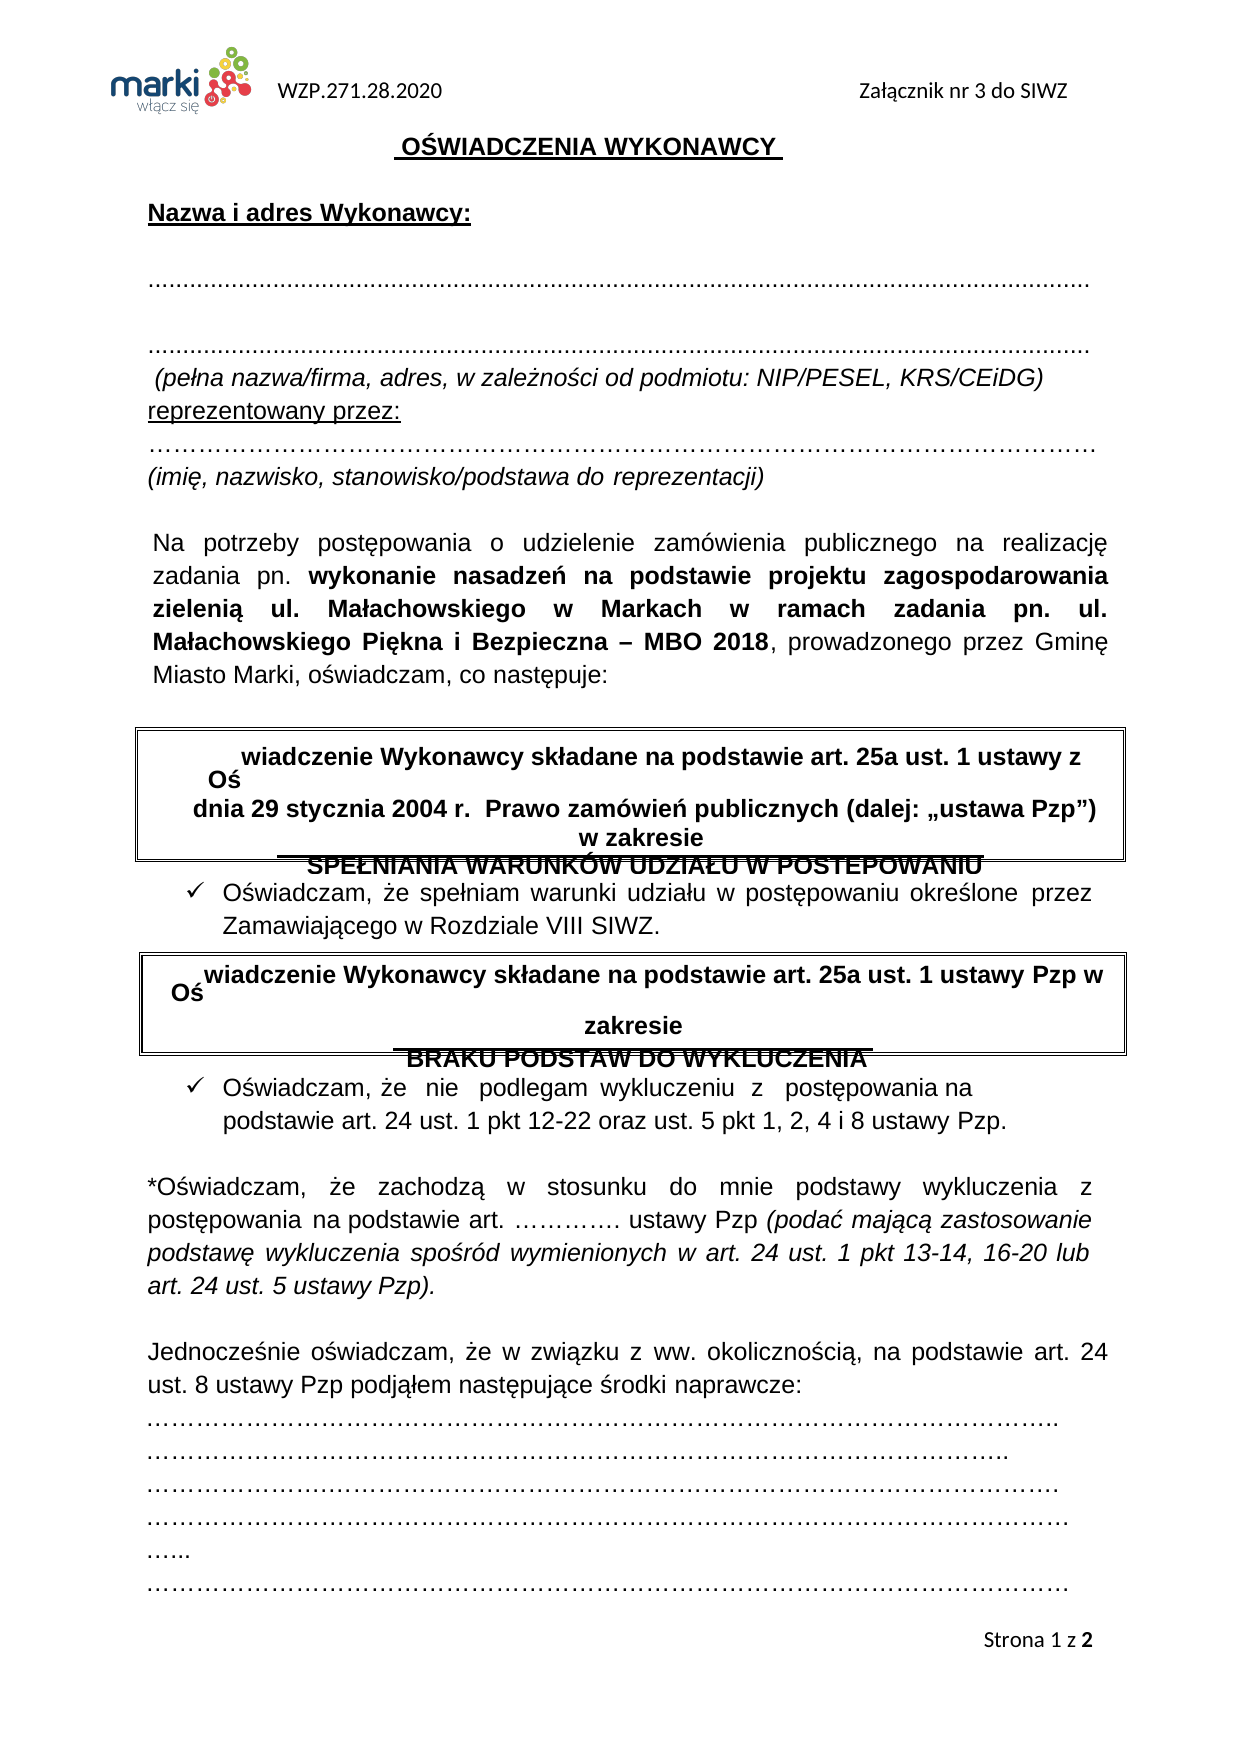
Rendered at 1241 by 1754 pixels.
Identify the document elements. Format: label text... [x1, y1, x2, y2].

text OŚWIADCZENIA WYKONAWCY [394, 132, 1092, 161]
list Oświadczam, że nie podlegam wykluczeniu z postępowania na podstawie art. 24 ust. 1 pkt 12-22 oraz ust. 5 pkt 1, 2, 4 i 8 ustawy Pzp. [185, 1073, 1092, 1135]
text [145, 1403, 1094, 1597]
text ........................................................................................................................................ [147, 264, 1092, 293]
text reprezentowany przez: [147, 396, 1092, 425]
text Jednocześnie oświadczam, że w związku z ww. okolicznością, na podstawie art. 24 ust. 8 ustawy Pzp podjąłem następujące środki naprawcze: [147, 1337, 1109, 1398]
picture [87, 17, 276, 149]
text Na potrzeby postępowania o udzielenie zamówienia publicznego na realizację zadania pn. wykonanie nasadzeń na podstawie projektu zagospodarowania zielenią ul. Małachowskiego w Markach w ramach zadania pn. ul. Małachowskiego Piękna i Bezpieczna – MBO 2018, prowadzonego przez Gminę Miasto Marki, oświadczam, co następuje: [152, 528, 1109, 689]
list Oświadczam, że spełniam warunki udziału w postępowaniu określone przez Zamawiającego w Rozdziale VIII SIWZ. [185, 878, 1092, 939]
text (imię, nazwisko, stanowisko/podstawa do reprezentacji) [147, 462, 1109, 491]
text …………………………………………………………………………………………………… [147, 429, 1109, 458]
text ........................................................................................................................................ [147, 330, 1092, 359]
text Nazwa i adres Wykonawcy: [147, 198, 1092, 227]
text *Oświadczam, że zachodzą w stosunku do mnie podstawy wykluczenia z postępowania na podstawie art. …………. ustawy Pzp (podać mającą zastosowanie podstawę wykluczenia spośród wymienionych w art. 24 ust. 1 pkt 13-14, 16-20 lub art. 24 ust. 5 ustawy Pzp). [147, 1172, 1092, 1299]
text (pełna nazwa/firma, adres, w zależności od podmiotu: NIP/PESEL, KRS/CEiDG) [147, 363, 1092, 392]
